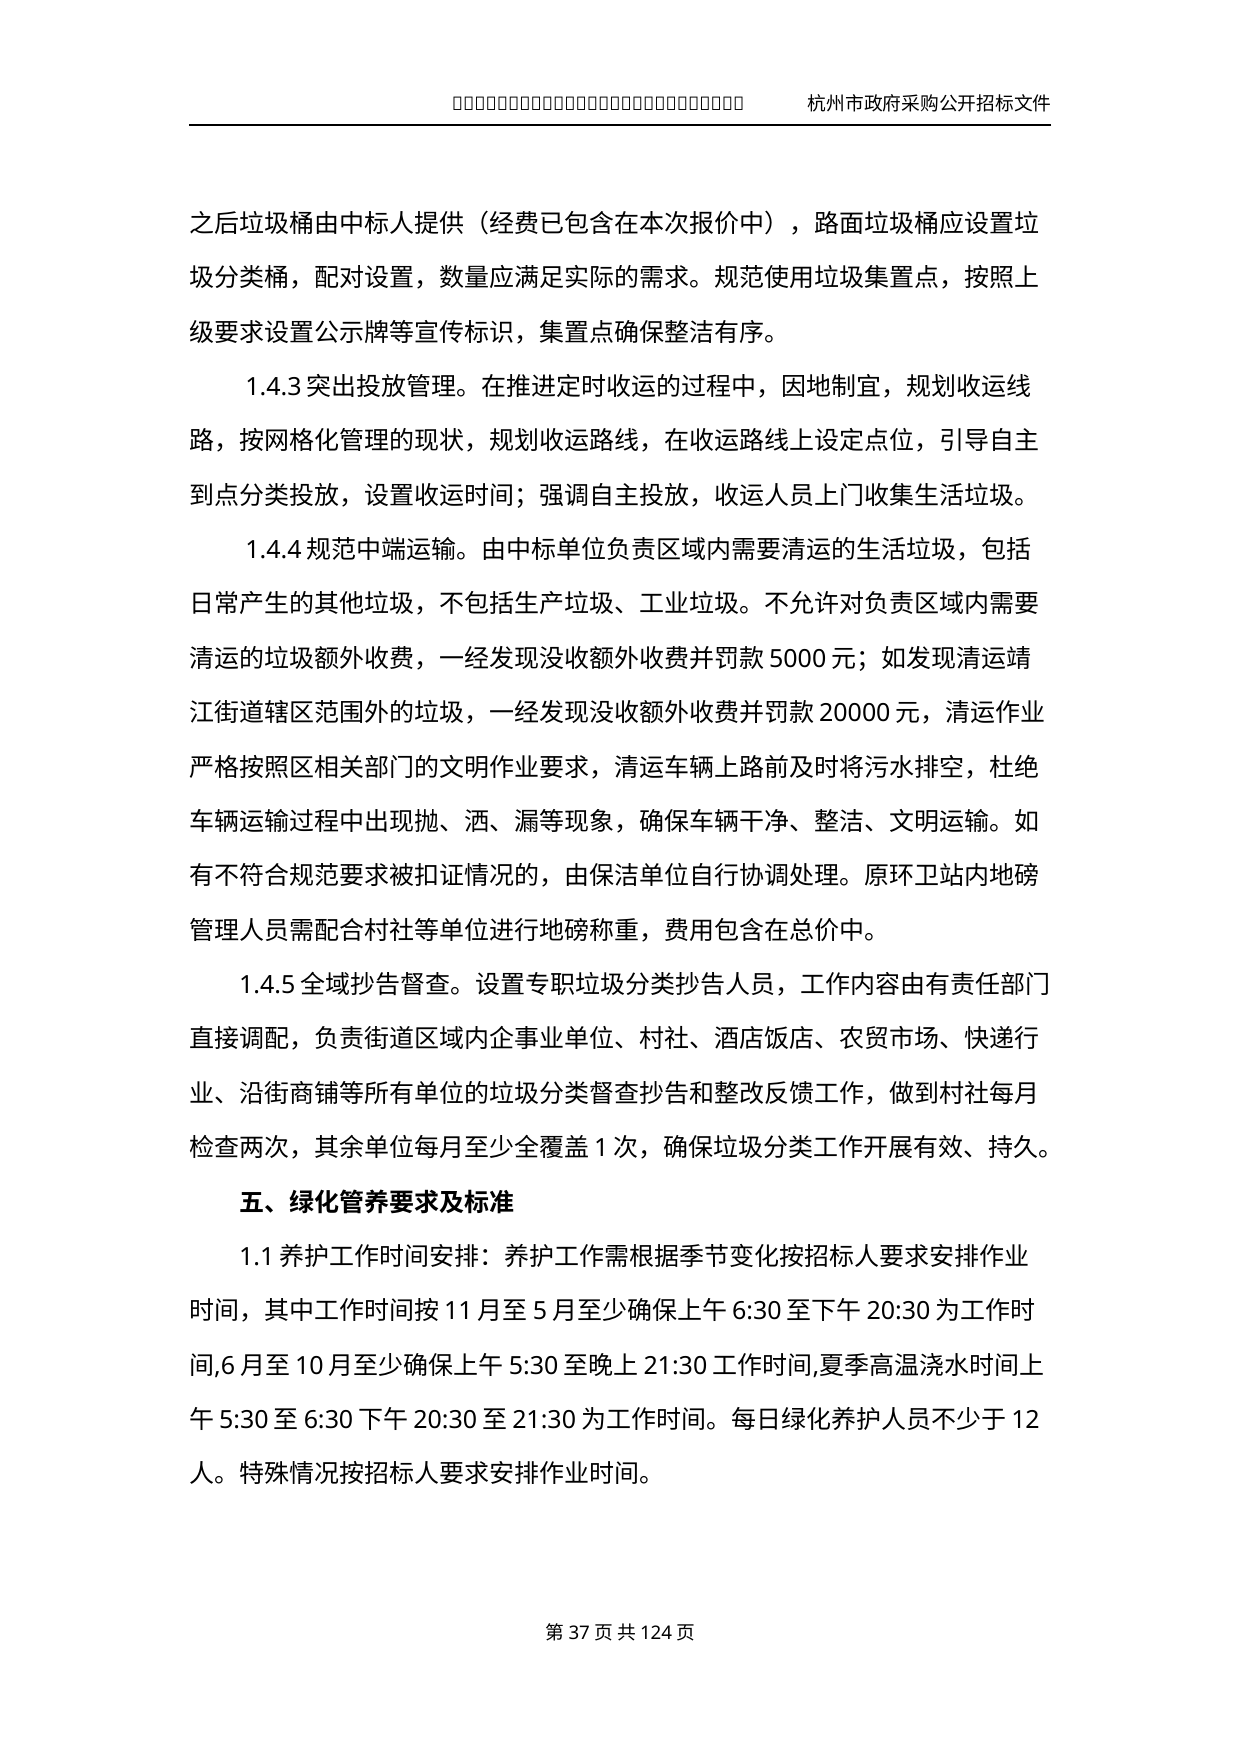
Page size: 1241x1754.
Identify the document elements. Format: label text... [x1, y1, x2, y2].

text 1.4.4规范中端运输。由中标单位负责区域内需要清运的生活垃圾，包括日常产生的其他垃圾，不包括生产垃圾、工业垃圾。不允许对负责区域内需要清运的垃圾额外收费，一经发现没收额外收费并罚款5000元；如发现清运靖江街道辖区范围外的垃圾，一经发现没收额外收费并罚款20000元，清运作业严格按照区相关部门的文明作业要求，清运车辆上路前及时将污水排空，杜绝车辆运输过程中出现抛、洒、漏等现象，确保车辆干净、整洁、文明运输。如有不符合规范要求被扣证情况的，由保洁单位自行协调处理。原环卫站内地磅管理人员需配合村社等单位进行地磅称重，费用包含在总价中。 [189, 529, 1051, 946]
text 五、绿化管养要求及标准 [189, 1182, 1051, 1218]
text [189, 203, 1051, 348]
text 1.4.3突出投放管理。在推进定时收运的过程中，因地制宜，规划收运线路，按网格化管理的现状，规划收运路线，在收运路线上设定点位，引导自主到点分类投放，设置收运时间；强调自主投放，收运人员上门收集生活垃圾。 [189, 366, 1051, 511]
subtitle 1.4.5全域抄告督查。设置专职垃圾分类抄告人员，工作内容由有责任部门直接调配，负责街道区域内企事业单位、村社、酒店饭店、农贸市场、快递行业、沿街商铺等所有单位的垃圾分类督查抄告和整改反馈工作，做到村社每月检查两次，其余单位每月至少全覆盖1次，确保垃圾分类工作开展有效、持久。 [189, 964, 1051, 1164]
text 1.1养护工作时间安排：养护工作需根据季节变化按招标人要求安排作业时间，其中工作时间按11月至5月至少确保上午6:30至下午20:30为工作时间,6月至10月至少确保上午5:30至晚上21:30工作时间,夏季高温浇水时间上午5:30至6:30下午20:30至21:30为工作时间。每日绿化养护人员不少于12人。特殊情况按招标人要求安排作业时间。 [189, 1236, 1051, 1490]
